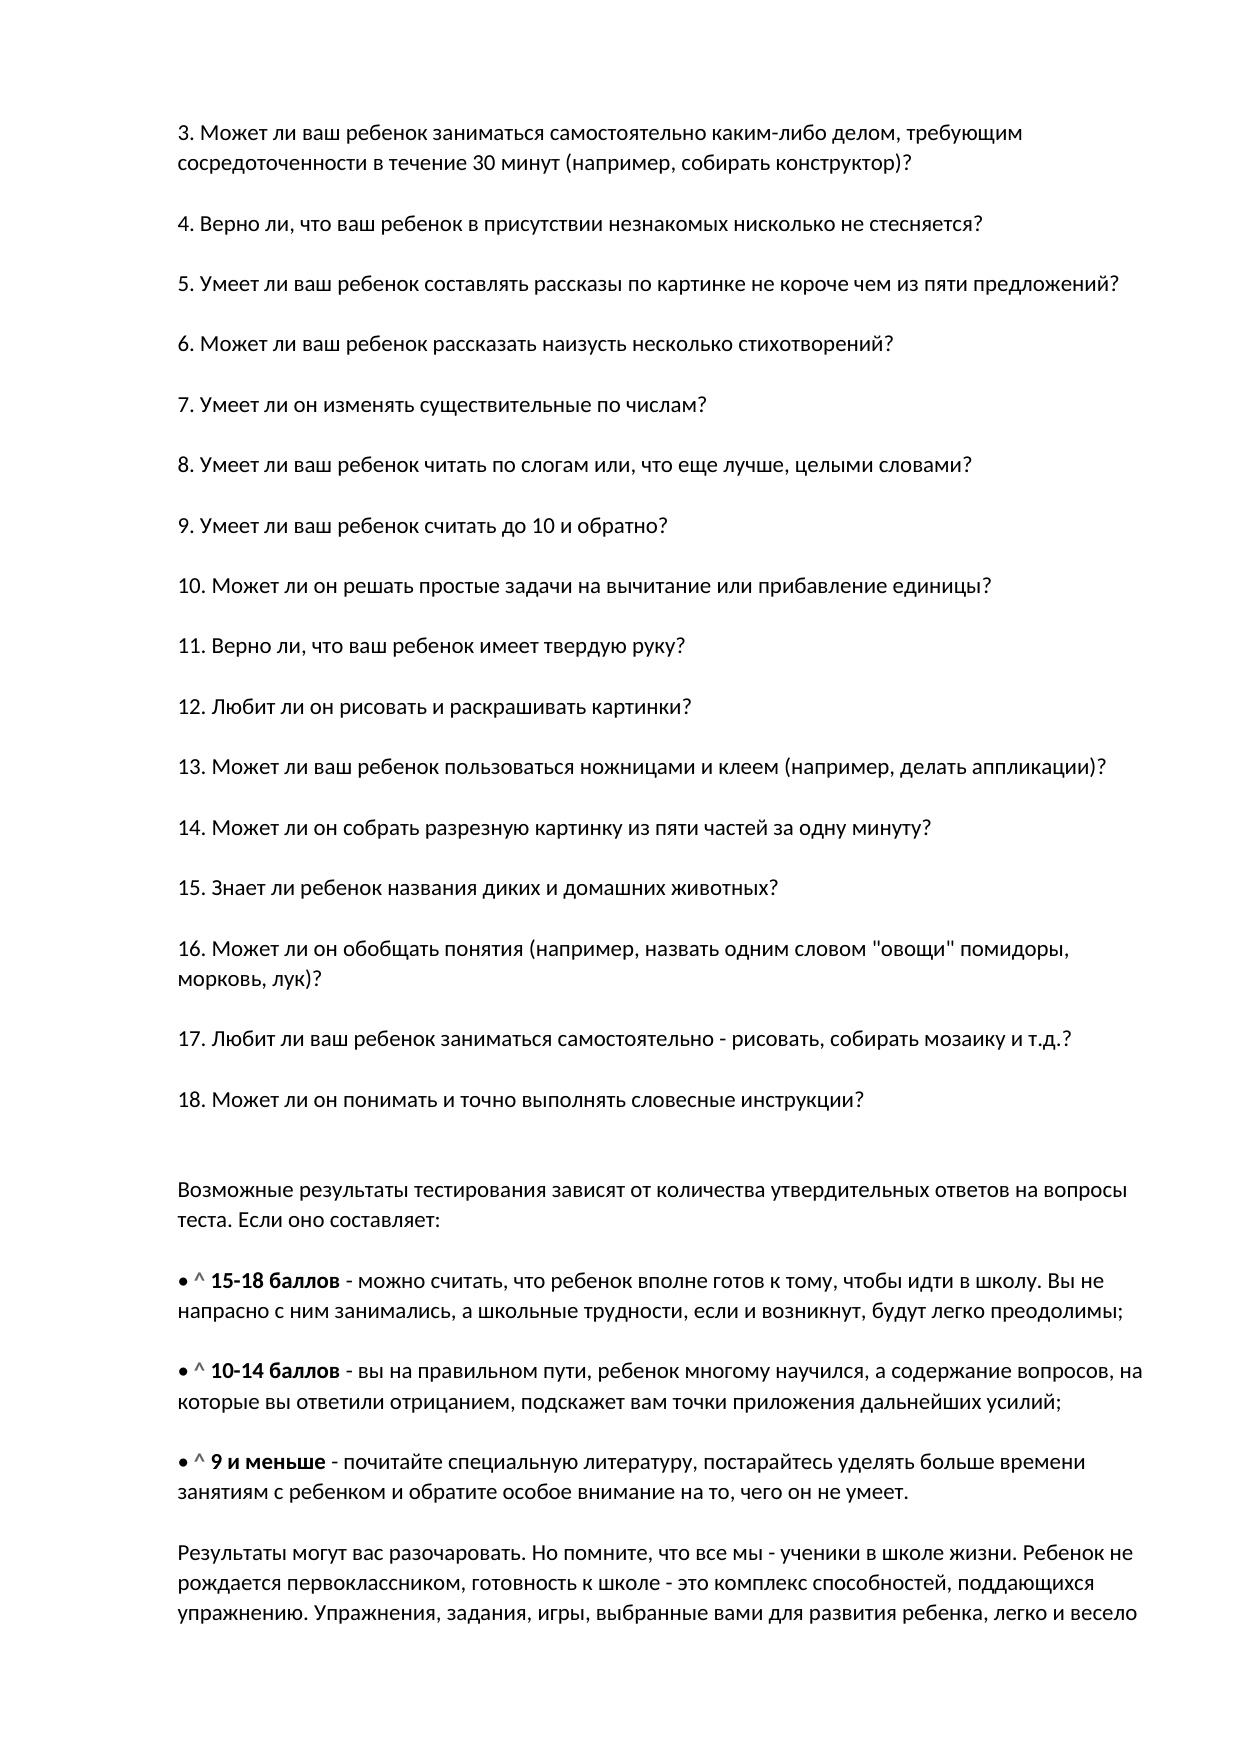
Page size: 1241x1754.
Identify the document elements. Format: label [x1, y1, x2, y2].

text [177, 118, 1152, 1626]
